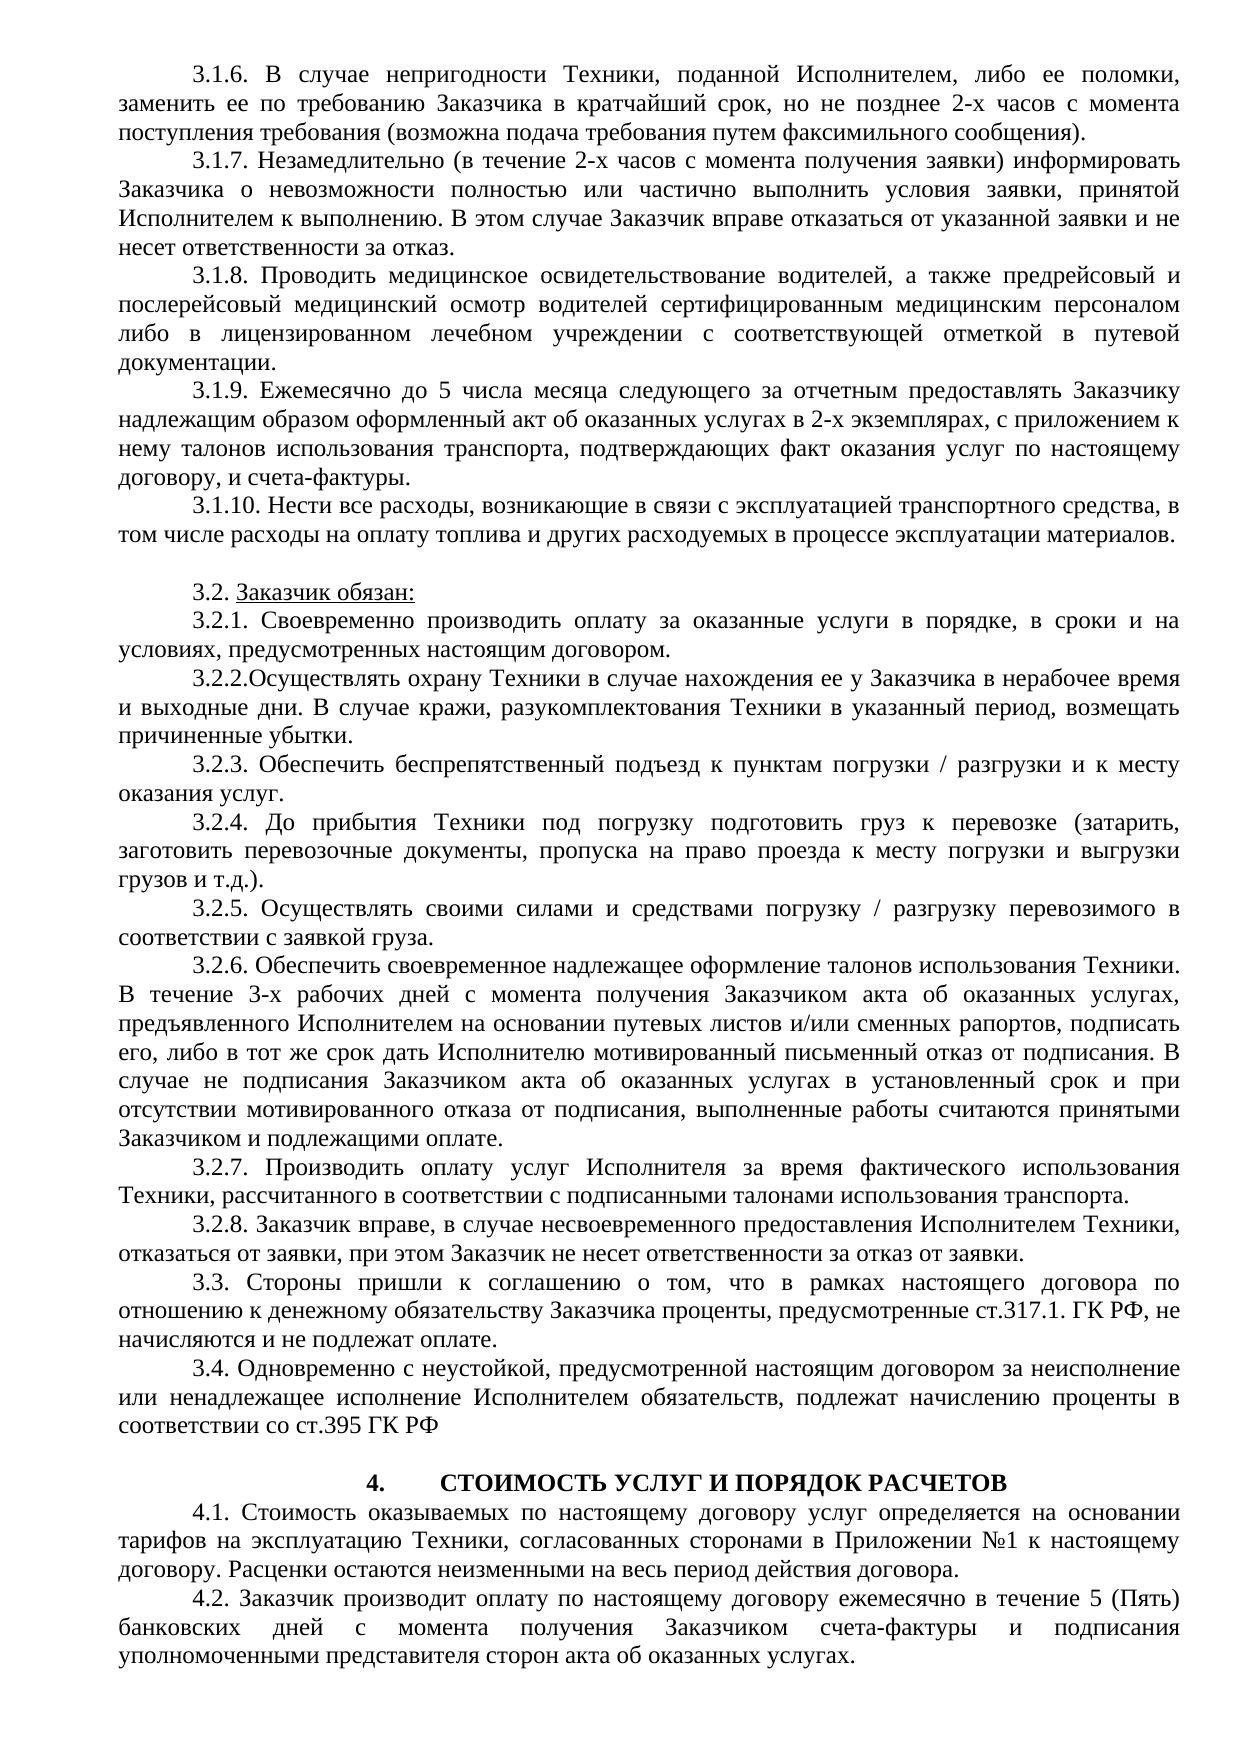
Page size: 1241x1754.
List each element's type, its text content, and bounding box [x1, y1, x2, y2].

text 3.4. Одновременно с неустойкой, предусмотренной настоящим договором за неисполнение или ненадлежащее исполнение Исполнителем обязательств, подлежат начислению проценты в соответствии со ст.395 ГК РФ [118, 1353, 1181, 1439]
text 3.1.6. В случае непригодности Техники, поданной Исполнителем, либо ее поломки, заменить ее по требованию Заказчика в кратчайший срок, но не позднее 2-х часов с момента поступления требования (возможна подача требования путем факсимильного сообщения). [118, 59, 1181, 145]
list СТОИМОСТЬ УСЛУГ И ПОРЯДОК РАСЧЕТОВ [118, 1468, 1181, 1497]
text 4.1. Стоимость оказываемых по настоящему договору услуг определяется на основании тарифов на эксплуатацию Техники, согласованных сторонами в Приложении №1 к настоящему договору. Расценки остаются неизменными на весь период действия договора. [118, 1497, 1181, 1583]
text 3.2.4. До прибытия Техники под погрузку подготовить груз к перевозке (затарить, заготовить перевозочные документы, пропуска на право проезда к месту погрузки и выгрузки грузов и т.д.). [118, 807, 1181, 893]
text 3.2.1. Своевременно производить оплату за оказанные услуги в порядке, в сроки и на условиях, предусмотренных настоящим договором. [118, 605, 1181, 663]
text 3.1.10. Нести все расходы, возникающие в связи с эксплуатацией транспортного средства, в том числе расходы на оплату топлива и других расходуемых в процессе эксплуатации материалов. [118, 490, 1181, 548]
text 3.2.7. Производить оплату услуг Исполнителя за время фактического использования Техники, рассчитанного в соответствии с подписанными талонами использования транспорта. [118, 1152, 1181, 1209]
text 3.3. Стороны пришли к соглашению о том, что в рамках настоящего договора по отношению к денежному обязательству Заказчика проценты, предусмотренные ст.317.1. ГК РФ, не начисляются и не подлежат оплате. [118, 1267, 1181, 1353]
text 3.2.3. Обеспечить беспрепятственный подъезд к пунктам погрузки / разгрузки и к месту оказания услуг. [118, 749, 1181, 807]
text 3.2. Заказчик обязан: [118, 577, 1181, 605]
text 3.2.2.Осуществлять охрану Техники в случае нахождения ее у Заказчика в нерабочее время и выходные дни. В случае кражи, разукомплектования Техники в указанный период, возмещать причиненные убытки. [118, 663, 1181, 749]
text 3.2.6. Обеспечить своевременное надлежащее оформление талонов использования Техники. В течение 3-х рабочих дней с момента получения Заказчиком акта об оказанных услугах, предъявленного Исполнителем на основании путевых листов и/или сменных рапортов, подписать его, либо в тот же срок дать Исполнителю мотивированный письменный отказ от подписания. В случае не подписания Заказчиком акта об оказанных услугах в установленный срок и при отсутствии мотивированного отказа от подписания, выполненные работы считаются принятыми Заказчиком и подлежащими оплате. [118, 950, 1181, 1152]
text 3.1.7. Незамедлительно (в течение 2-х часов с момента получения заявки) информировать Заказчика о невозможности полностью или частично выполнить условия заявки, принятой Исполнителем к выполнению. В этом случае Заказчик вправе отказаться от указанной заявки и не несет ответственности за отказ. [118, 145, 1181, 260]
text 3.1.9. Ежемесячно до 5 числа месяца следующего за отчетным предоставлять Заказчику надлежащим образом оформленный акт об оказанных услугах в 2-х экземплярах, с приложением к нему талонов использования транспорта, подтверждающих факт оказания услуг по настоящему договору, и счета-фактуры. [118, 375, 1181, 490]
text 3.2.8. Заказчик вправе, в случае несвоевременного предоставления Исполнителем Техники, отказаться от заявки, при этом Заказчик не несет ответственности за отказ от заявки. [118, 1209, 1181, 1267]
text 3.1.8. Проводить медицинское освидетельствование водителей, а также предрейсовый и послерейсовый медицинский осмотр водителей сертифицированным медицинским персоналом либо в лицензированном лечебном учреждении с соответствующей отметкой в путевой документации. [118, 260, 1181, 375]
text 4.2. Заказчик производит оплату по настоящему договору ежемесячно в течение 5 (Пять) банковских дней с момента получения Заказчиком счета-фактуры и подписания уполномоченными представителя сторон акта об оказанных услугах. [118, 1583, 1181, 1669]
text 3.2.5. Осуществлять своими силами и средствами погрузку / разгрузку перевозимого в соответствии с заявкой груза. [118, 893, 1181, 950]
